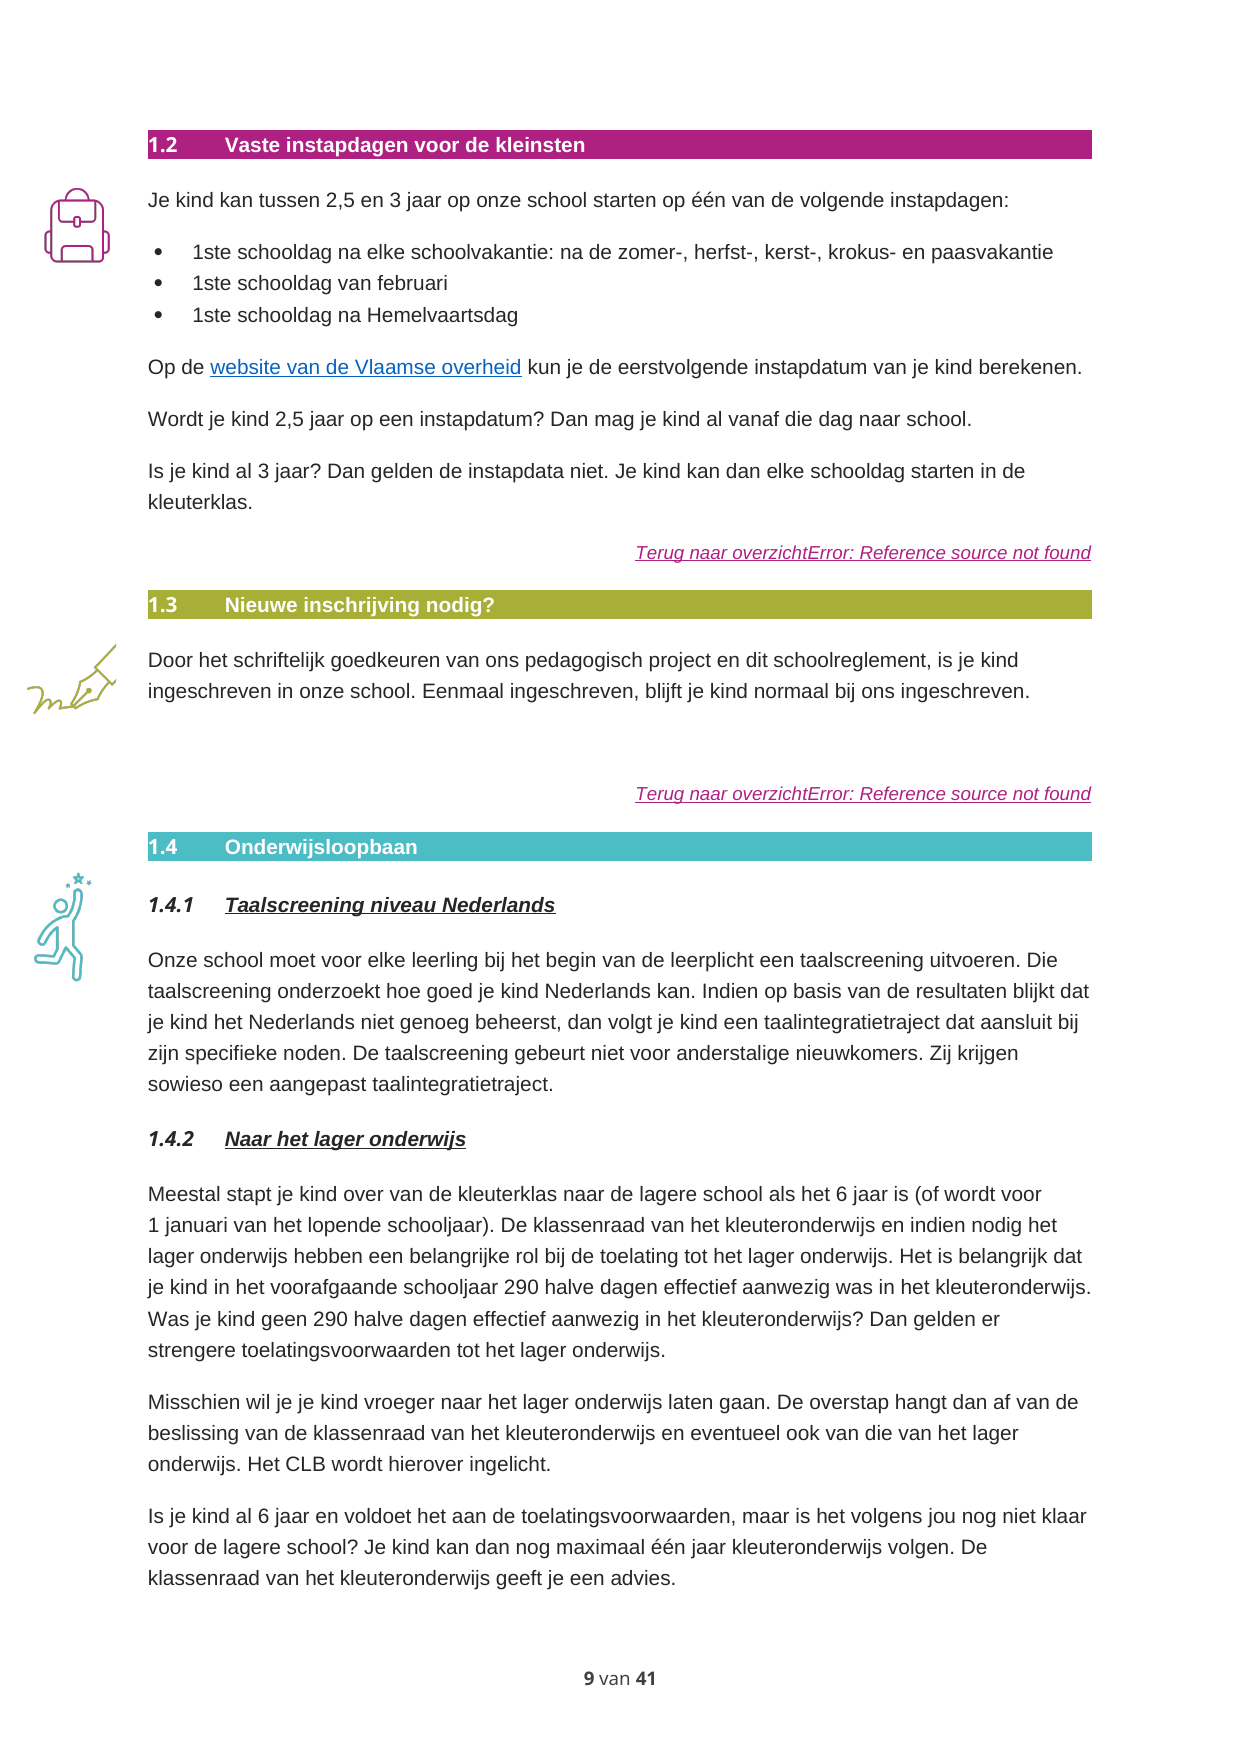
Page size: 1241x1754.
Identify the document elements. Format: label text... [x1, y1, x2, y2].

picture [25, 635, 117, 717]
subtitle Vaste instapdagen voor de kleinsten [148, 130, 1092, 159]
subtitle Naar het lager onderwijs [148, 1124, 1092, 1152]
text Meestal stapt je kind over van de kleuterklas naar de lagere school als het 6 jaar is (of wordt voor 1 januari van het lopende schooljaar). De klassenraad van het kleuteronderwijs en indien nodig het lager onderwijs hebben een belangrijke rol bij de toelating tot het lager onderwijs. Het is belangrijk dat je kind in het voorafgaande schooljaar 290 halve dagen effectief aanwezig was in het kleuteronderwijs. Was je kind geen 290 halve dagen effectief aanwezig in het kleuteronderwijs? Dan gelden er strengere toelatingsvoorwaarden tot het lager onderwijs. [148, 1182, 1092, 1361]
picture [37, 182, 116, 267]
text Wordt je kind 2,5 jaar op een instapdatum? Dan mag je kind al vanaf die dag naar school. [148, 406, 1092, 430]
text 1ste schooldag na Hemelvaartsdag [154, 302, 1092, 326]
text Is je kind al 3 jaar? Dan gelden de instapdata niet. Je kind kan dan elke schooldag starten in de kleuterklas. [148, 458, 1092, 513]
subtitle Onderwijsloopbaan [148, 832, 1092, 861]
text Je kind kan tussen 2,5 en 3 jaar op onze school starten op één van de volgende instapdagen: [148, 188, 1092, 212]
subtitle Nieuwe inschrijving nodig? [148, 590, 1092, 619]
text Misschien wil je je kind vroeger naar het lager onderwijs laten gaan. De overstap hangt dan af van de beslissing van de klassenraad van het kleuteronderwijs en eventueel ook van die van het lager onderwijs. Het CLB wordt hierover ingelicht. [148, 1389, 1092, 1476]
text Onze school moet voor elke leerling bij het begin van de leerplicht een taalscreening uitvoeren. Die taalscreening onderzoekt hoe goed je kind Nederlands kan. Indien op basis van de resultaten blijkt dat je kind het Nederlands niet genoeg beheerst, dan volgt je kind een taalintegratietraject dat aansluit bij zijn specifieke noden. De taalscreening gebeurt niet voor anderstalige nieuwkomers. Zij krijgen sowieso een aangepast taalintegratietraject. [148, 947, 1092, 1096]
text 1ste schooldag na elke schoolvakantie: na de zomer-, herfst-, kerst-, krokus- en paasvakantie [154, 240, 1092, 264]
picture [6, 870, 123, 987]
text Is je kind al 6 jaar en voldoet het aan de toelatingsvoorwaarden, maar is het volgens jou nog niet klaar voor de lagere school? Je kind kan dan nog maximaal één jaar kleuteronderwijs volgen. De klassenraad van het kleuteronderwijs geeft je een advies. [148, 1504, 1092, 1590]
subtitle Taalscreening niveau Nederlands [148, 890, 1092, 918]
text Op de website van de Vlaamse overheid kun je de eerstvolgende instapdatum van je kind berekenen. [148, 354, 1107, 378]
text 1ste schooldag van februari [154, 271, 1092, 295]
text Door het schriftelijk goedkeuren van ons pedagogisch project en dit schoolreglement, is je kind ingeschreven in onze school. Eenmaal ingeschreven, blijft je kind normaal bij ons ingeschreven. [148, 648, 1092, 703]
